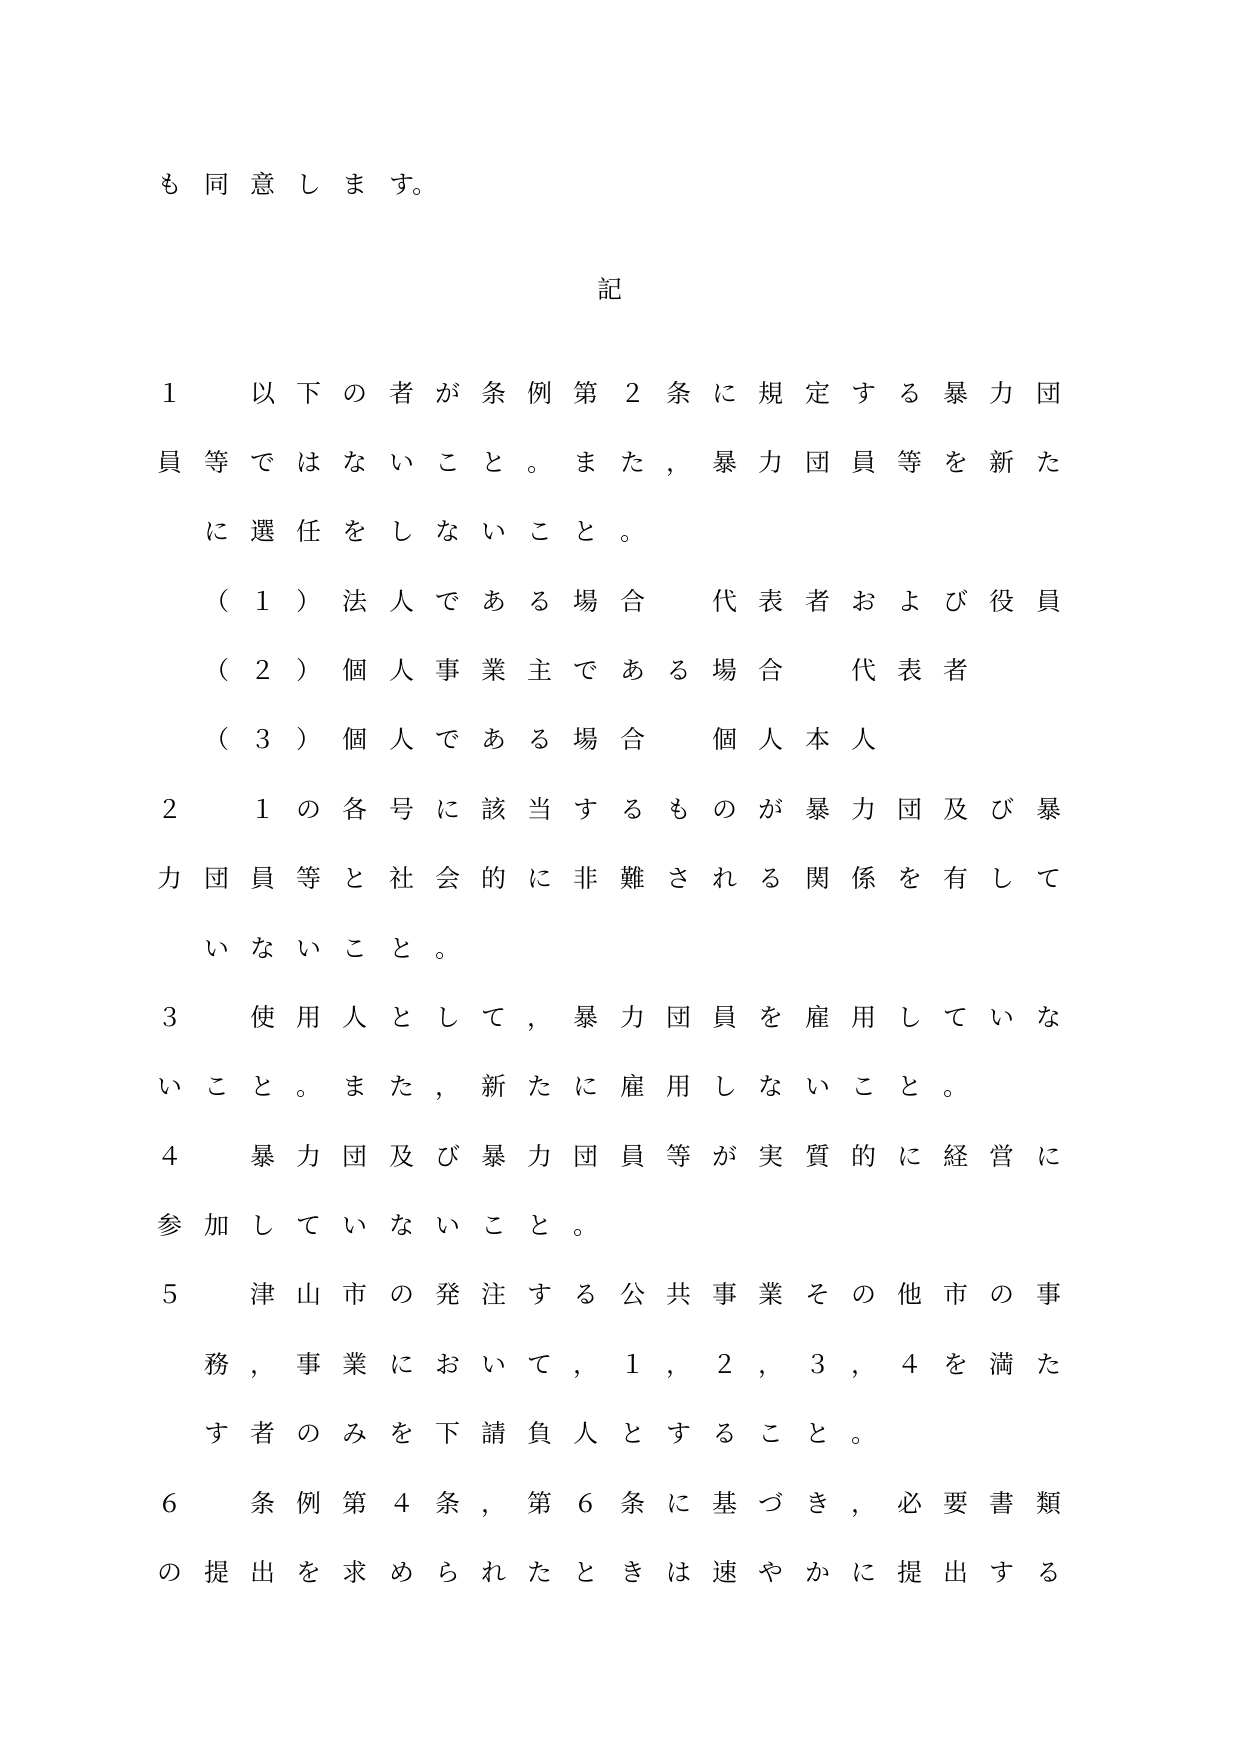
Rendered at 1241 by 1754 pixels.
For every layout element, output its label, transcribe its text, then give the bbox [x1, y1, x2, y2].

text に選任をしないこと。 [158, 495, 1083, 565]
text ３ 使用人として，暴力団員を雇用していないこと。また，新たに雇用しないこと。 [158, 981, 1083, 1120]
text （３）個人である場合 個人本人 [158, 703, 1083, 773]
text ５ 津山市の発注する公共事業その他市の事務，事業において，１，２，３，４を満たす者のみを下請負人とすること。 [158, 1258, 1083, 1467]
text （２）個人事業主である場合 代表者 [158, 634, 1083, 703]
subtitle 記 [158, 253, 1083, 322]
text （１）法人である場合 代表者および役員 [158, 565, 1083, 634]
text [158, 148, 1083, 218]
text いないこと。 [158, 912, 1083, 981]
text ４ 暴力団及び暴力団員等が実質的に経営に参加していないこと。 [158, 1120, 1083, 1258]
text ６ 条例第４条，第６条に基づき，必要書類の提出を求められたときは速やかに提出する [158, 1467, 1083, 1605]
text ２ １の各号に該当するものが暴力団及び暴力団員等と社会的に非難される関係を有して [158, 773, 1083, 912]
text １ 以下の者が条例第２条に規定する暴力団員等ではないこと。また，暴力団員等を新た [158, 357, 1083, 495]
